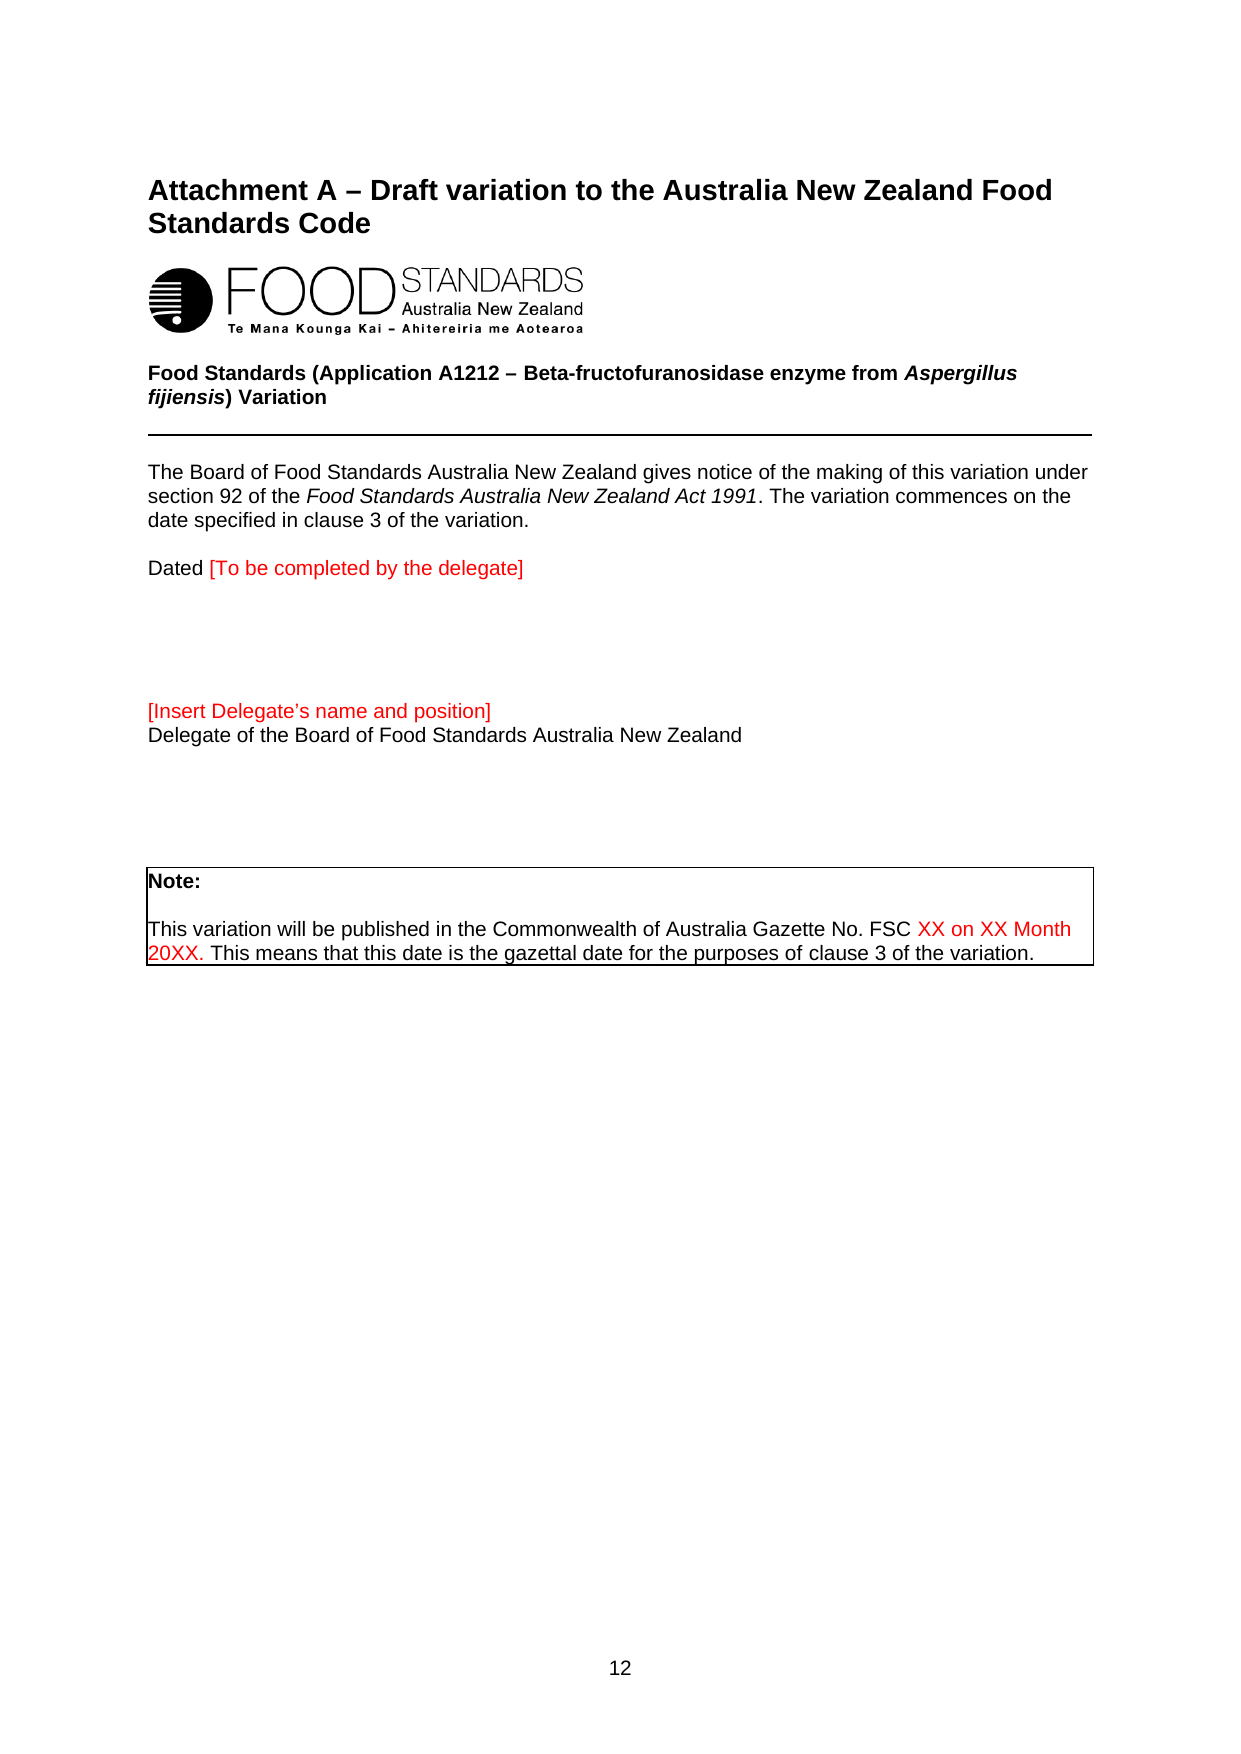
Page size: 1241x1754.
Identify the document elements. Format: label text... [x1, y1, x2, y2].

text [Insert Delegate’s name and position] [148, 699, 1092, 723]
text Dated [To be completed by the delegate] [148, 555, 1092, 579]
text This variation will be published in the Commonwealth of Australia Gazette No. FSC XX on XX Month 20XX. This means that this date is the gazettal date for the purposes of clause 3 of the variation. [148, 915, 1093, 964]
picture [147, 264, 584, 337]
subtitle Attachment A – Draft variation to the Australia New Zealand Food Standards Code [148, 173, 1092, 240]
text Note: [148, 868, 1093, 892]
text Food Standards (Application A1212 – Beta-fructofuranosidase enzyme from Aspergillus fijiensis) Variation [148, 361, 1092, 408]
text The Board of Food Standards Australia New Zealand gives notice of the making of this variation under section 92 of the Food Standards Australia New Zealand Act 1991. The variation commences on the date specified in clause 3 of the variation. [148, 459, 1092, 531]
text Delegate of the Board of Food Standards Australia New Zealand [148, 723, 1092, 747]
